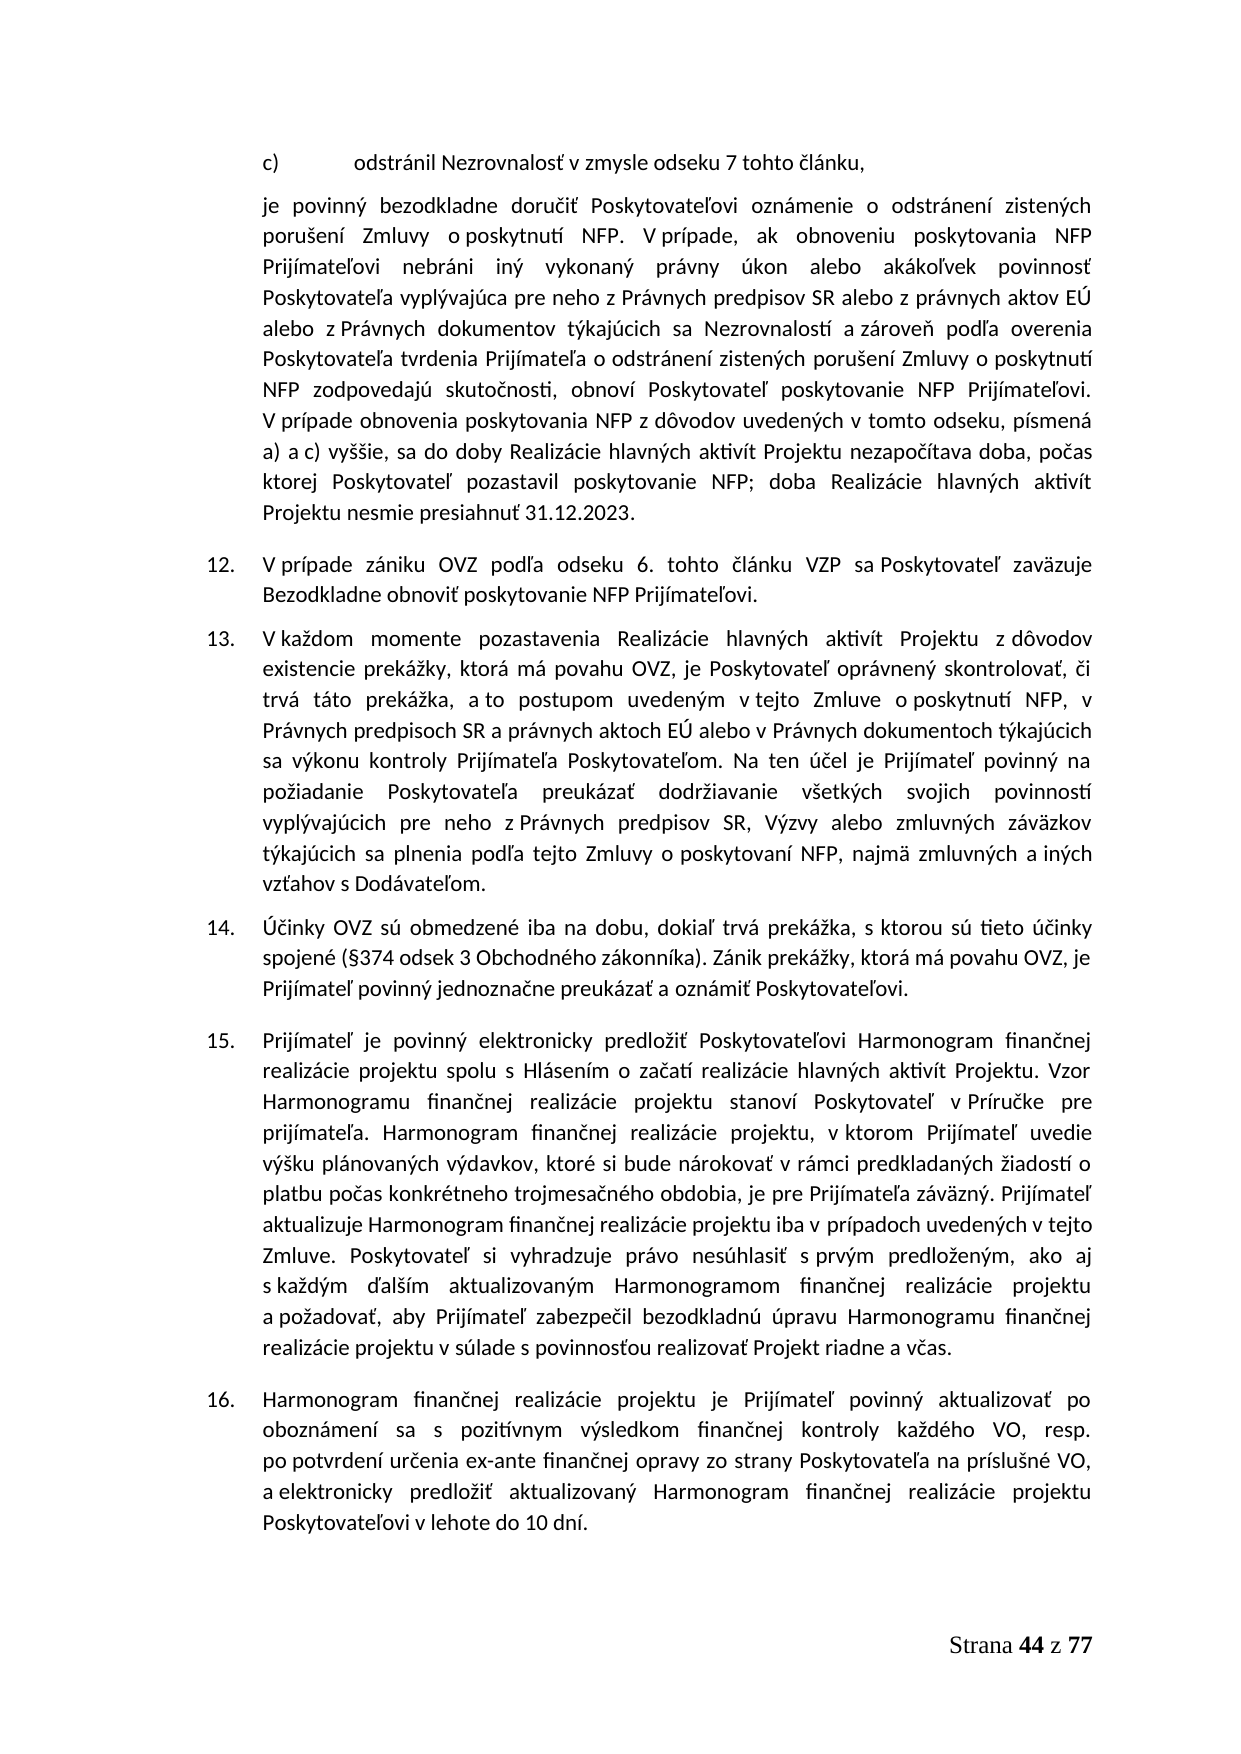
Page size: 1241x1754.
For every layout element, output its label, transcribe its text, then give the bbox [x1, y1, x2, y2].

list Účinky OVZ sú obmedzené iba na dobu, dokiaľ trvá prekážka, s ktorou sú tieto účinky spojené (§374 odsek 3 Obchodného zákonníka). Zánik prekážky, ktorá má povahu OVZ, je Prijímateľ povinný jednoznačne preukázať a oznámiť Poskytovateľovi. [206, 913, 1092, 1002]
list odstránil Nezrovnalosť v zmysle odseku 7 tohto článku, [262, 148, 1092, 176]
list V každom momente pozastavenia Realizácie hlavných aktivít Projektu z dôvodov existencie prekážky, ktorá má povahu OVZ, je Poskytovateľ oprávnený skontrolovať, či trvá táto prekážka, a to postupom uvedeným v tejto Zmluve o poskytnutí NFP, v Právnych predpisoch SR a právnych aktoch EÚ alebo v Právnych dokumentoch týkajúcich sa výkonu kontroly Prijímateľa Poskytovateľom. Na ten účel je Prijímateľ povinný na požiadanie Poskytovateľa preukázať dodržiavanie všetkých svojich povinností vyplývajúcich pre neho z Právnych predpisov SR, Výzvy alebo zmluvných záväzkov týkajúcich sa plnenia podľa tejto Zmluvy o poskytovaní NFP, najmä zmluvných a iných vzťahov s Dodávateľom. [206, 624, 1092, 898]
text je povinný bezodkladne doručiť Poskytovateľovi oznámenie o odstránení zistených porušení Zmluvy o poskytnutí NFP. V prípade, ak obnoveniu poskytovania NFP Prijímateľovi nebráni iný vykonaný právny úkon alebo akákoľvek povinnosť Poskytovateľa vyplývajúca pre neho z Právnych predpisov SR alebo z právnych aktov EÚ alebo z Právnych dokumentov týkajúcich sa Nezrovnalostí a zároveň podľa overenia Poskytovateľa tvrdenia Prijímateľa o odstránení zistených porušení Zmluvy o poskytnutí NFP zodpovedajú skutočnosti, obnoví Poskytovateľ poskytovanie NFP Prijímateľovi. V prípade obnovenia poskytovania NFP z dôvodov uvedených v tomto odseku, písmená a) a c) vyššie, sa do doby Realizácie hlavných aktivít Projektu nezapočítava doba, počas ktorej Poskytovateľ pozastavil poskytovanie NFP; doba Realizácie hlavných aktivít Projektu nesmie presiahnuť 31.12.2023. [262, 191, 1092, 526]
list Harmonogram finančnej realizácie projektu je Prijímateľ povinný aktualizovať po oboznámení sa s pozitívnym výsledkom finančnej kontroly každého VO, resp. po potvrdení určenia ex-ante finančnej opravy zo strany Poskytovateľa na príslušné VO, a elektronicky predložiť aktualizovaný Harmonogram finančnej realizácie projektu Poskytovateľovi v lehote do 10 dní. [206, 1385, 1092, 1536]
list V prípade zániku OVZ podľa odseku 6. tohto článku VZP sa Poskytovateľ zaväzuje Bezodkladne obnoviť poskytovanie NFP Prijímateľovi. [206, 550, 1092, 608]
list Prijímateľ je povinný elektronicky predložiť Poskytovateľovi Harmonogram finančnej realizácie projektu spolu s Hlásením o začatí realizácie hlavných aktivít Projektu. Vzor Harmonogramu finančnej realizácie projektu stanoví Poskytovateľ v Príručke pre prijímateľa. Harmonogram finančnej realizácie projektu, v ktorom Prijímateľ uvedie výšku plánovaných výdavkov, ktoré si bude nárokovať v rámci predkladaných žiadostí o platbu počas konkrétneho trojmesačného obdobia, je pre Prijímateľa záväzný. Prijímateľ aktualizuje Harmonogram finančnej realizácie projektu iba v prípadoch uvedených v tejto Zmluve. Poskytovateľ si vyhradzuje právo nesúhlasiť s prvým predloženým, ako aj s každým ďalším aktualizovaným Harmonogramom finančnej realizácie projektu a požadovať, aby Prijímateľ zabezpečil bezodkladnú úpravu Harmonogramu finančnej realizácie projektu v súlade s povinnosťou realizovať Projekt riadne a včas. [206, 1026, 1092, 1361]
